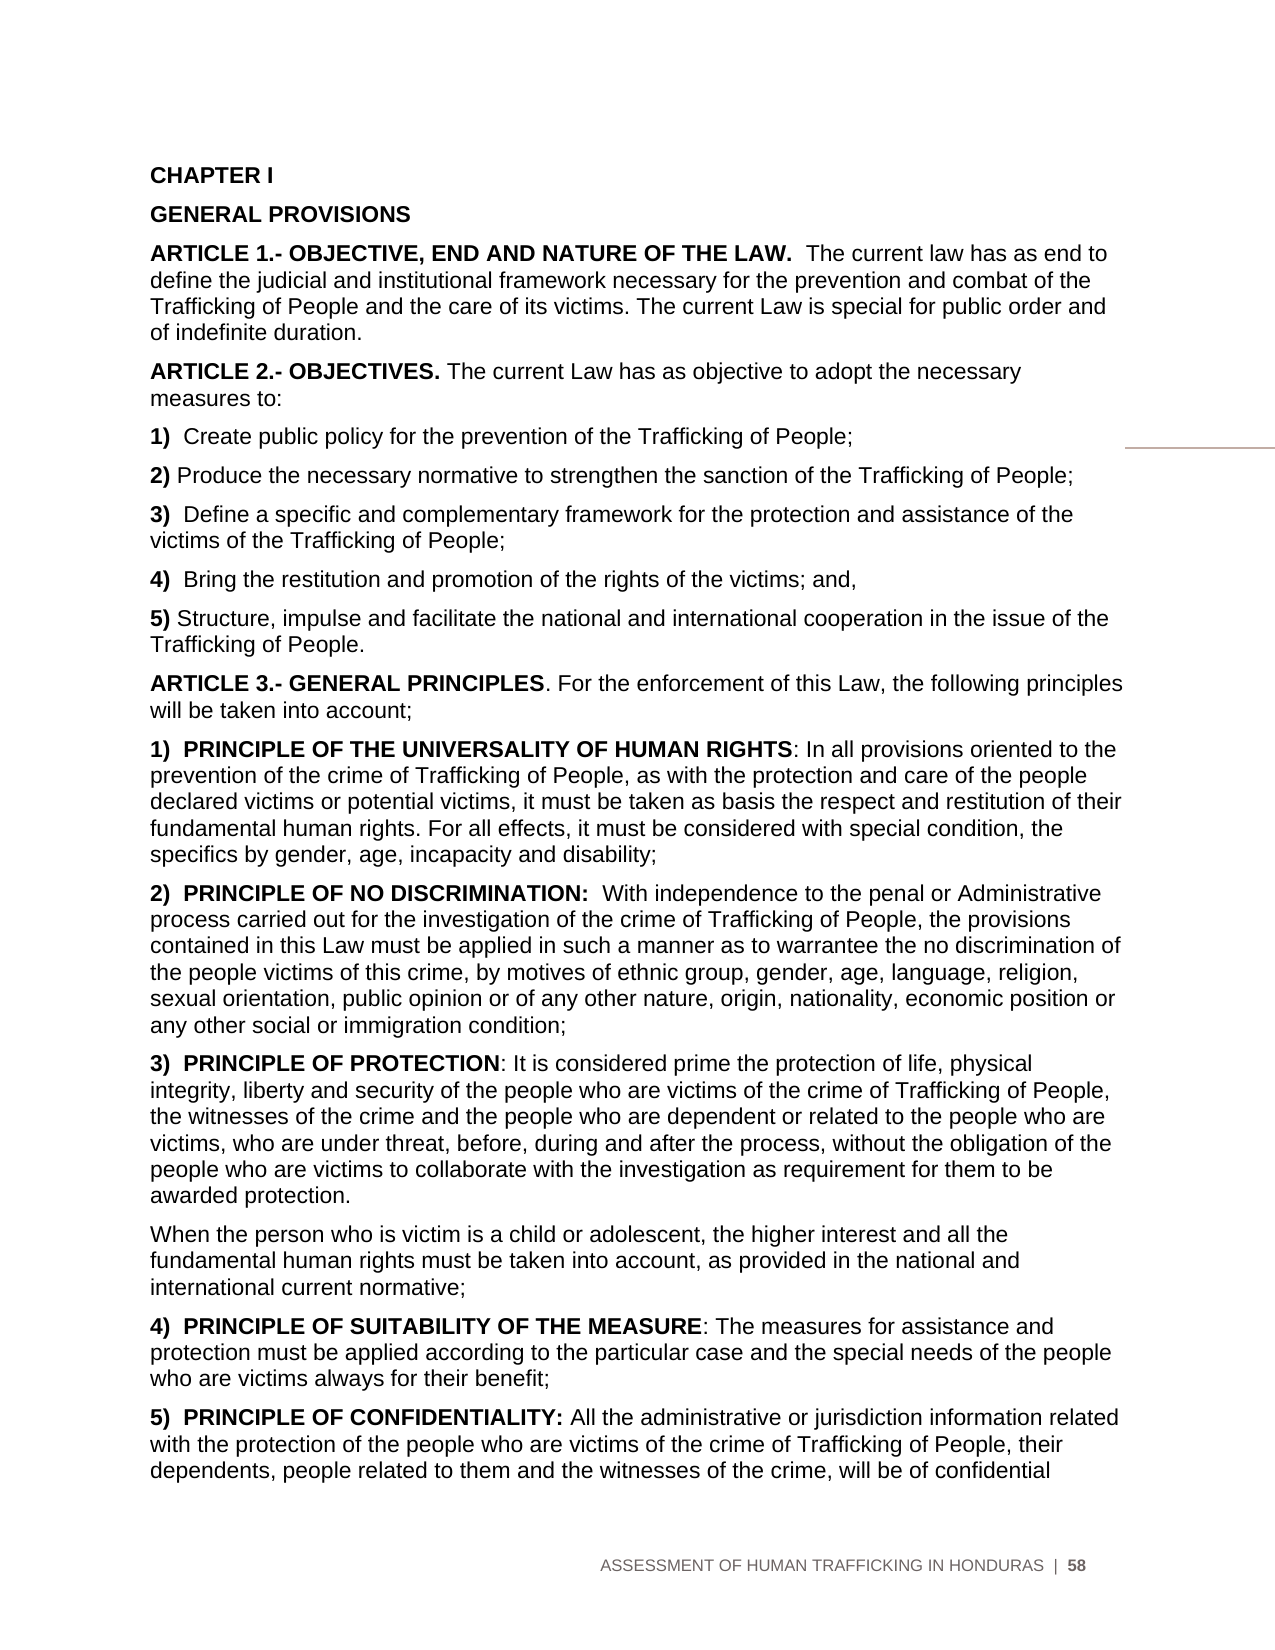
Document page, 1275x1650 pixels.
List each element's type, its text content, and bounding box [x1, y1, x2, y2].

text 3) PRINCIPLE OF PROTECTION: It is considered prime the protection of life, physical integrity, liberty and security of the people who are victims of the crime of Trafficking of People, the witnesses of the crime and the people who are dependent or related to the people who are victims, who are under threat, before, during and after the process, without the obligation of the people who are victims to collaborate with the investigation as requirement for them to be awarded protection. [150, 1050, 1125, 1208]
text 4) PRINCIPLE OF SUITABILITY OF THE MEASURE: The measures for assistance and protection must be applied according to the particular case and the special needs of the people who are victims always for their benefit; [150, 1313, 1125, 1392]
text ARTICLE 2.- OBJECTIVES. The current Law has as objective to adopt the necessary measures to: [150, 358, 1125, 411]
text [150, 1404, 1125, 1483]
text GENERAL PROVISIONS [150, 201, 1125, 228]
text 2) Produce the necessary normative to strengthen the sanction of the Trafficking of People; [150, 462, 1125, 488]
text ARTICLE 1.- OBJECTIVE, END AND NATURE OF THE LAW. The current law has as end to define the judicial and institutional framework necessary for the prevention and combat of the Trafficking of People and the care of its victims. The current Law is special for public order and of indefinite duration. [150, 240, 1125, 346]
text When the person who is victim is a child or adolescent, the higher interest and all the fundamental human rights must be taken into account, as provided in the national and international current normative; [150, 1221, 1125, 1300]
text 3) Define a specific and complementary framework for the protection and assistance of the victims of the Trafficking of People; [150, 501, 1125, 554]
text 4) Bring the restitution and promotion of the rights of the victims; and, [150, 566, 1125, 593]
text 1) PRINCIPLE OF THE UNIVERSALITY OF HUMAN RIGHTS: In all provisions oriented to the prevention of the crime of Trafficking of People, as with the protection and care of the people declared victims or potential victims, it must be taken as basis the respect and restitution of their fundamental human rights. For all effects, it must be considered with special condition, the specifics by gender, age, incapacity and disability; [150, 736, 1125, 867]
text 5) Structure, impulse and facilitate the national and international cooperation in the issue of the Trafficking of People. [150, 605, 1125, 658]
text CHAPTER I [150, 162, 1125, 189]
text ARTICLE 3.- GENERAL PRINCIPLES. For the enforcement of this Law, the following principles will be taken into account; [150, 670, 1125, 723]
text 2) PRINCIPLE OF NO DISCRIMINATION: With independence to the penal or Administrative process carried out for the investigation of the crime of Trafficking of People, the provisions contained in this Law must be applied in such a manner as to warrantee the no discrimination of the people victims of this crime, by motives of ethnic group, gender, age, language, religion, sexual orientation, public opinion or of any other nature, origin, nationality, economic position or any other social or immigration condition; [150, 880, 1125, 1038]
text 1) Create public policy for the prevention of the Trafficking of People; [150, 423, 1125, 450]
